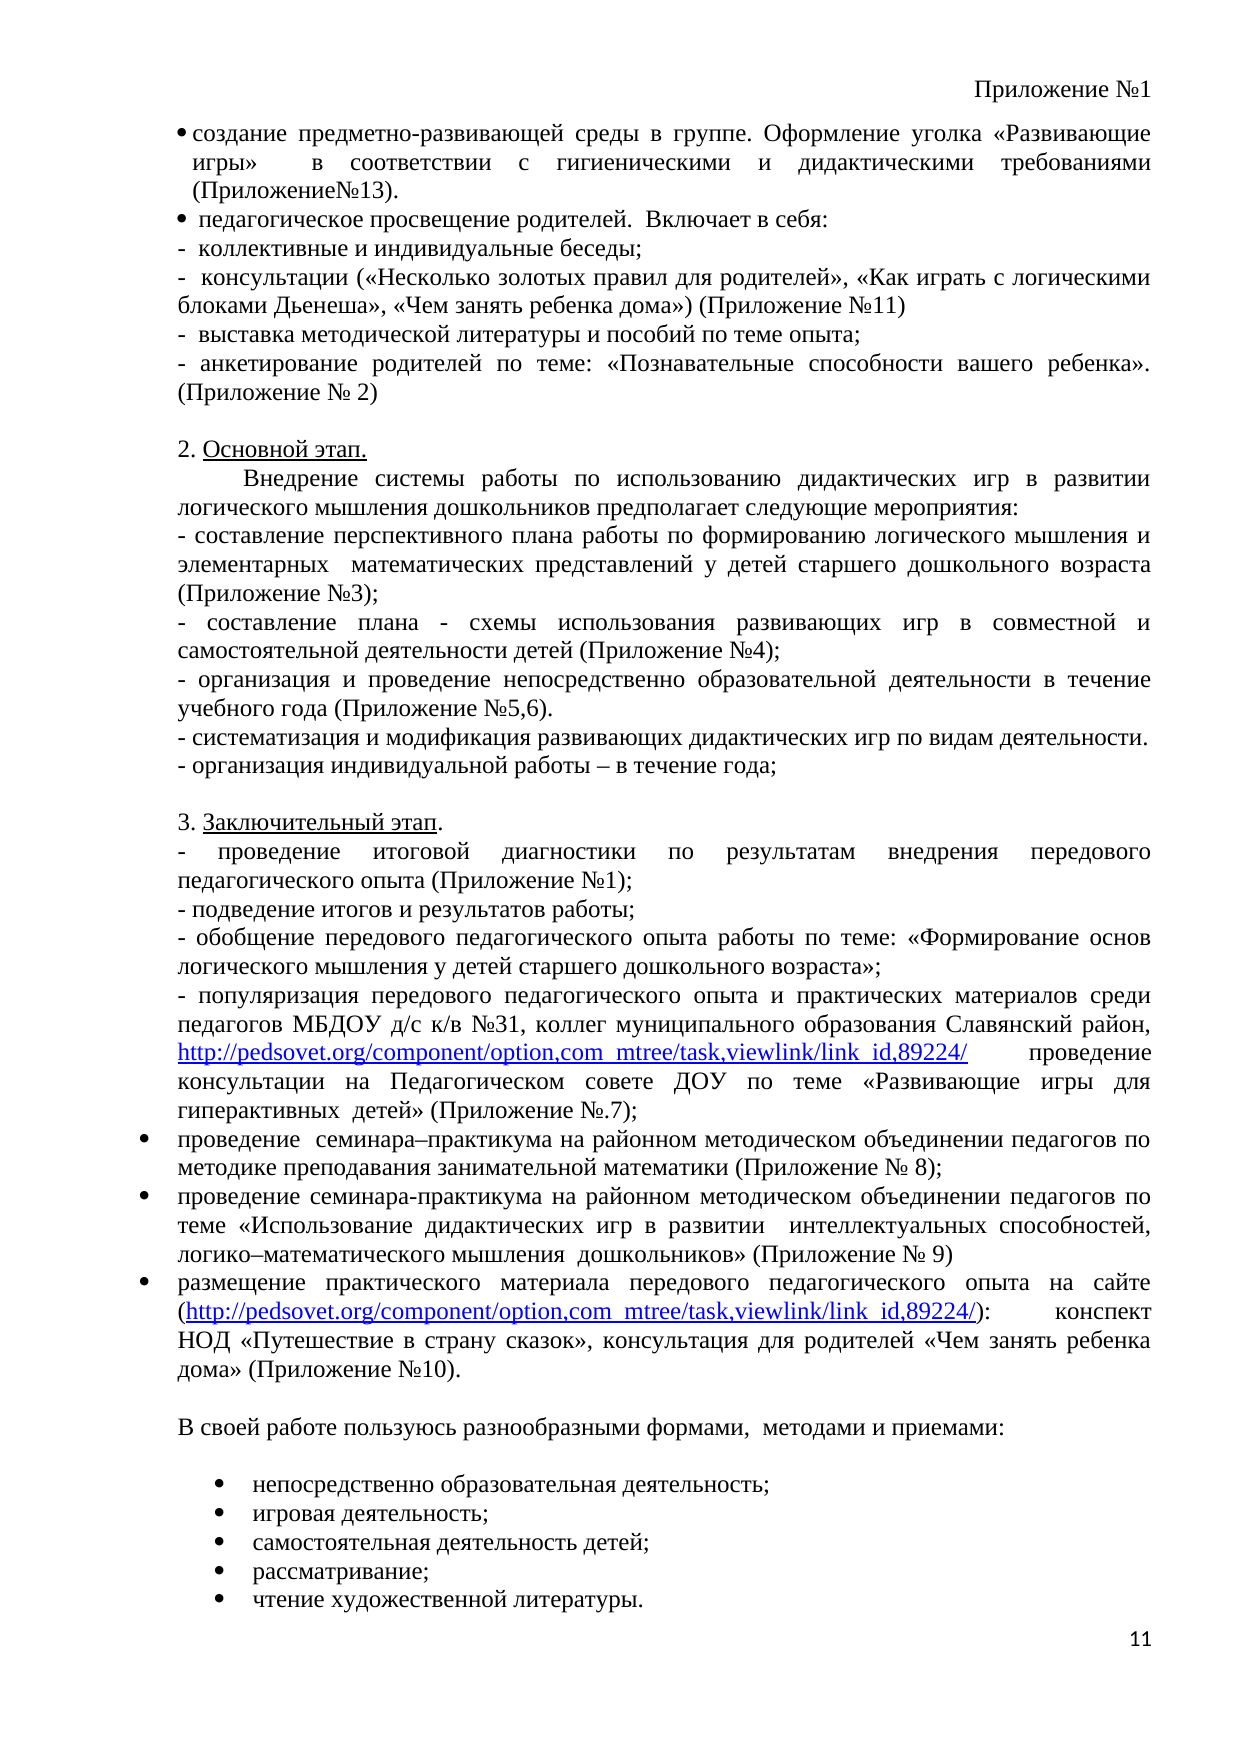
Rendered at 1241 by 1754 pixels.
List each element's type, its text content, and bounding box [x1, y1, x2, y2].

list проведение семинара–практикума на районном методическом объединении педагогов по методике преподавания занимательной математики (Приложение № 8); [140, 1124, 1152, 1181]
list педагогическое просвещение родителей. Включает в себя: [177, 204, 1152, 233]
list - коллективные и индивидуальные беседы; [177, 233, 1152, 262]
list - составление перспективного плана работы по формированию логического мышления и элементарных математических представлений у детей старшего дошкольного возраста (Приложение №3); [177, 521, 1152, 607]
list - проведение итоговой диагностики по результатам внедрения передового педагогического опыта (Приложение №1); [177, 836, 1152, 894]
list рассматривание; [215, 1556, 1152, 1584]
list размещение практического материала передового педагогического опыта на сайте (http://pedsovet.org/component/option,com_mtree/task,viewlink/link_id,89224/): конспект НОД «Путешествие в страну сказок», консультация для родителей «Чем занять ребенка дома» (Приложение №10). [140, 1267, 1152, 1382]
list самостоятельная деятельность детей; [215, 1527, 1152, 1556]
list Внедрение системы работы по использованию дидактических игр в развитии логического мышления дошкольников предполагает следующие мероприятия: [177, 463, 1152, 521]
list - выставка методической литературы и пособий по теме опыта; [177, 319, 1152, 348]
list непосредственно образовательная деятельность; [215, 1469, 1152, 1498]
list - обобщение передового педагогического опыта работы по теме: «Формирование основ логического мышления у детей старшего дошкольного возраста»; [177, 922, 1152, 980]
list - организация индивидуальной работы – в течение года; [177, 751, 1152, 779]
list 2. Основной этап. [177, 434, 1152, 463]
list проведение семинара-практикума на районном методическом объединении педагогов по теме «Использование дидактических игр в развитии интеллектуальных способностей, логико–математического мышления дошкольников» (Приложение № 9) [140, 1181, 1152, 1267]
list - систематизация и модификация развивающих дидактических игр по видам деятельности. [177, 722, 1152, 751]
list - анкетирование родителей по теме: «Познавательные способности вашего ребенка». (Приложение № 2) [177, 348, 1152, 406]
list - составление плана - схемы использования развивающих игр в совместной и самостоятельной деятельности детей (Приложение №4); [177, 607, 1152, 664]
list создание предметно-развивающей среды в группе. Оформление уголка «Развивающие игры» в соответствии с гигиеническими и дидактическими требованиями (Приложение№13). [177, 118, 1152, 204]
list 3. Заключительный этап. [177, 807, 1152, 836]
list игровая деятельность; [215, 1498, 1152, 1527]
text В своей работе пользуюсь разнообразными формами, методами и приемами: [177, 1412, 1152, 1440]
list - подведение итогов и результатов работы; [177, 894, 1152, 922]
list - популяризация передового педагогического опыта и практических материалов среди педагогов МБДОУ д/с к/в №31, коллег муниципального образования Славянский район, http://pedsovet.org/component/option,com_mtree/task,viewlink/link_id,89224/ проведение консультации на Педагогическом совете ДОУ по теме «Развивающие игры для гиперактивных детей» (Приложение №.7); [177, 980, 1152, 1124]
list чтение художественной литературы. [215, 1584, 1152, 1613]
list - организация и проведение непосредственно образовательной деятельности в течение учебного года (Приложение №5,6). [177, 664, 1152, 722]
list - консультации («Несколько золотых правил для родителей», «Как играть с логическими блоками Дьенеша», «Чем занять ребенка дома») (Приложение №11) [177, 262, 1152, 319]
